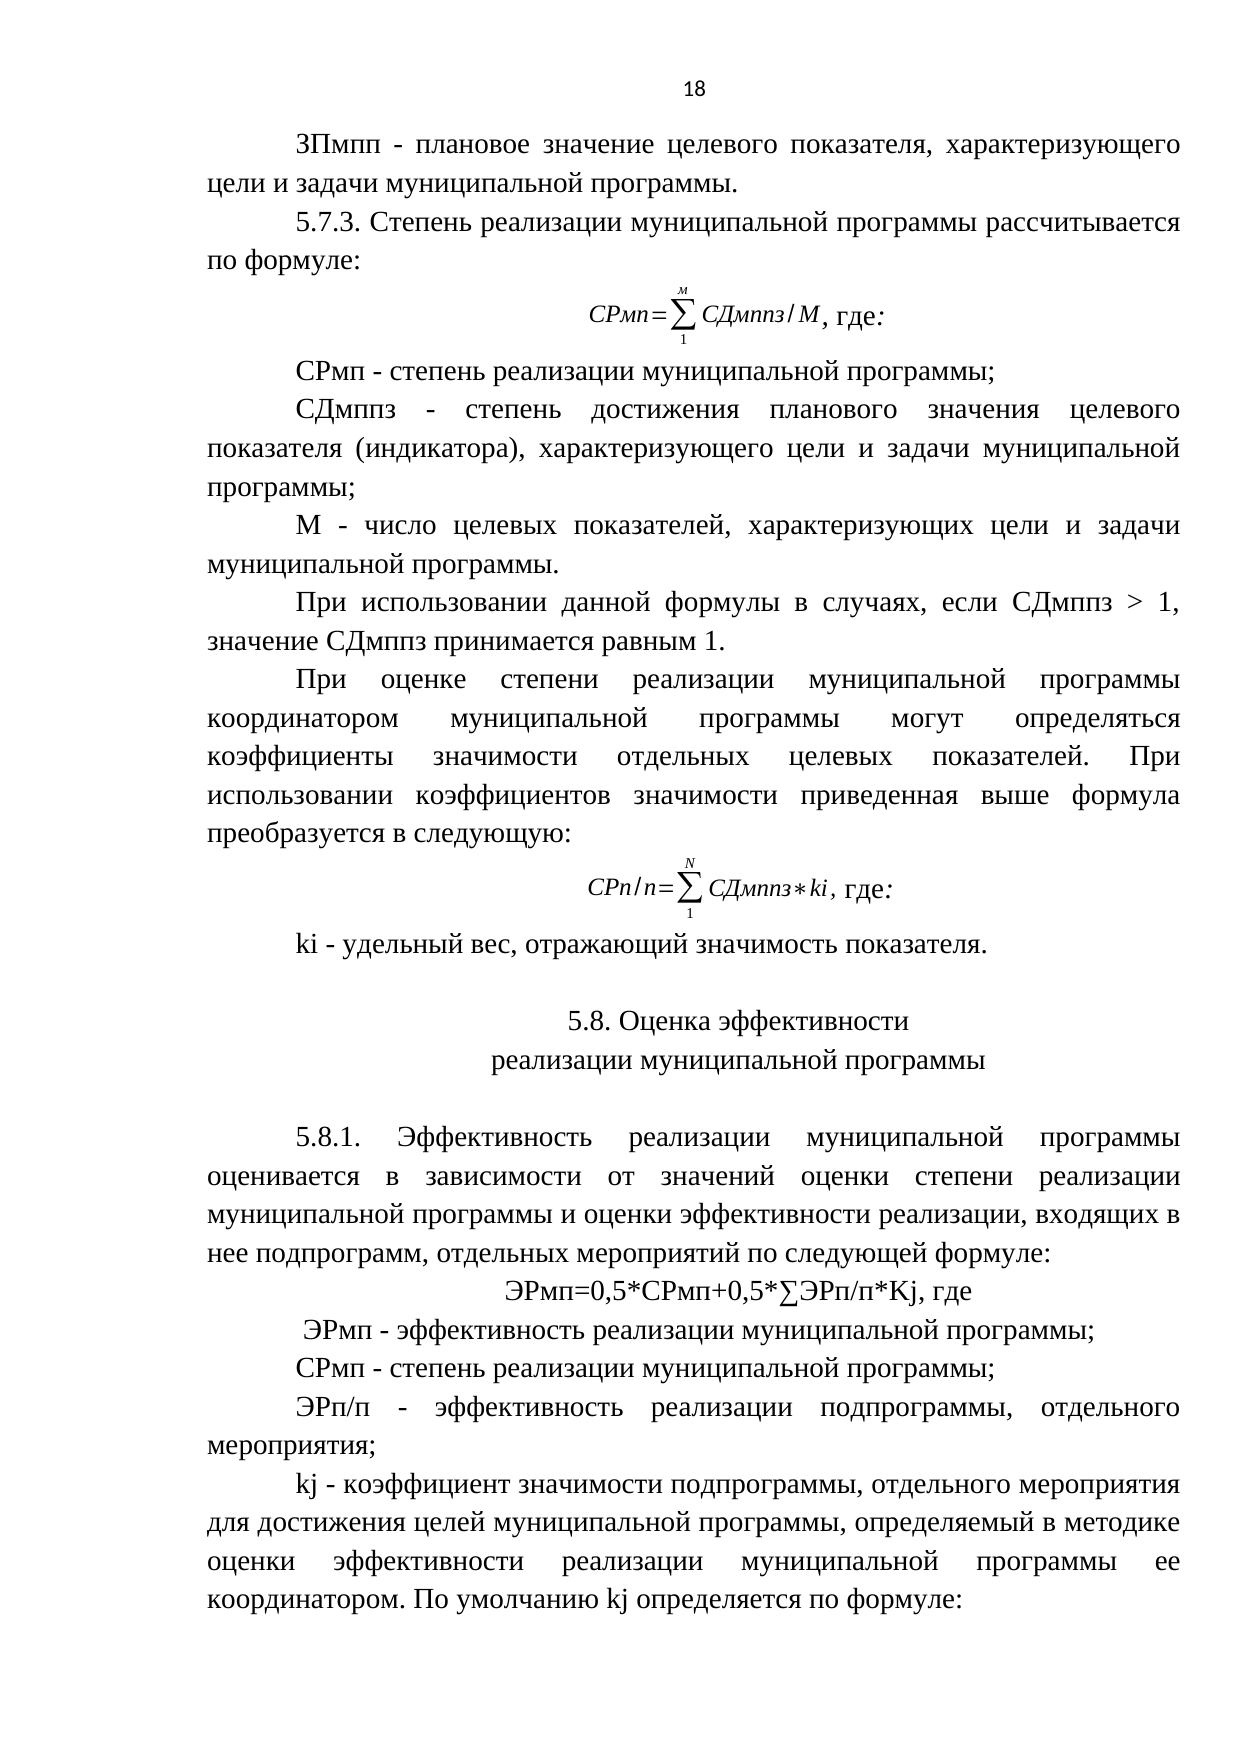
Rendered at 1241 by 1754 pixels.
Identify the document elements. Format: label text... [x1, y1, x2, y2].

text 5.7.3. Степень реализации муниципальной программы рассчитывается по формуле: [207, 204, 1181, 276]
text М - число целевых показателей, характеризующих цели и задачи муниципальной программы. [207, 507, 1181, 579]
text реализации муниципальной программы [207, 1042, 1181, 1076]
text 5.8. Оценка эффективности [207, 1003, 1181, 1037]
text kj - коэффициент значимости подпрограммы, отдельного мероприятия для достижения целей муниципальной программы, определяемый в методике оценки эффективности реализации муниципальной программы ее координатором. По умолчанию kj определяется по формуле: [207, 1466, 1181, 1615]
text При использовании данной формулы в случаях, если СДмппз > 1, значение СДмппз принимается равным 1. [207, 584, 1181, 656]
text ЭРмп - эффективность реализации муниципальной программы; [207, 1312, 1181, 1345]
text СРмп - степень реализации муниципальной программы; [207, 353, 1181, 387]
text СДмппз - степень достижения планового значения целевого показателя (индикатора), характеризующего цели и задачи муниципальной программы; [207, 392, 1181, 502]
text При оценке степени реализации муниципальной программы координатором муниципальной программы могут определяться коэффициенты значимости отдельных целевых показателей. При использовании коэффициентов значимости приведенная выше формула преобразуется в следующую: [207, 661, 1181, 849]
text ЭРп/п - эффективность реализации подпрограммы, отдельного мероприятия; [207, 1389, 1181, 1461]
text =, где: [207, 281, 1181, 348]
text СРмп - степень реализации муниципальной программы; [207, 1350, 1181, 1384]
text ЭРмп=0,5*СРмп+0,5*∑ЭРп/п*Kj, где [207, 1273, 1181, 1307]
text = где: [207, 854, 1181, 921]
text ЗПмпп - плановое значение целевого показателя, характеризующего цели и задачи муниципальной программы. [207, 127, 1181, 199]
text ki - удельный вес, отражающий значимость показателя. [207, 926, 1181, 960]
text 5.8.1. Эффективность реализации муниципальной программы оценивается в зависимости от значений оценки степени реализации муниципальной программы и оценки эффективности реализации, входящих в нее подпрограмм, отдельных мероприятий по следующей формуле: [207, 1119, 1181, 1268]
